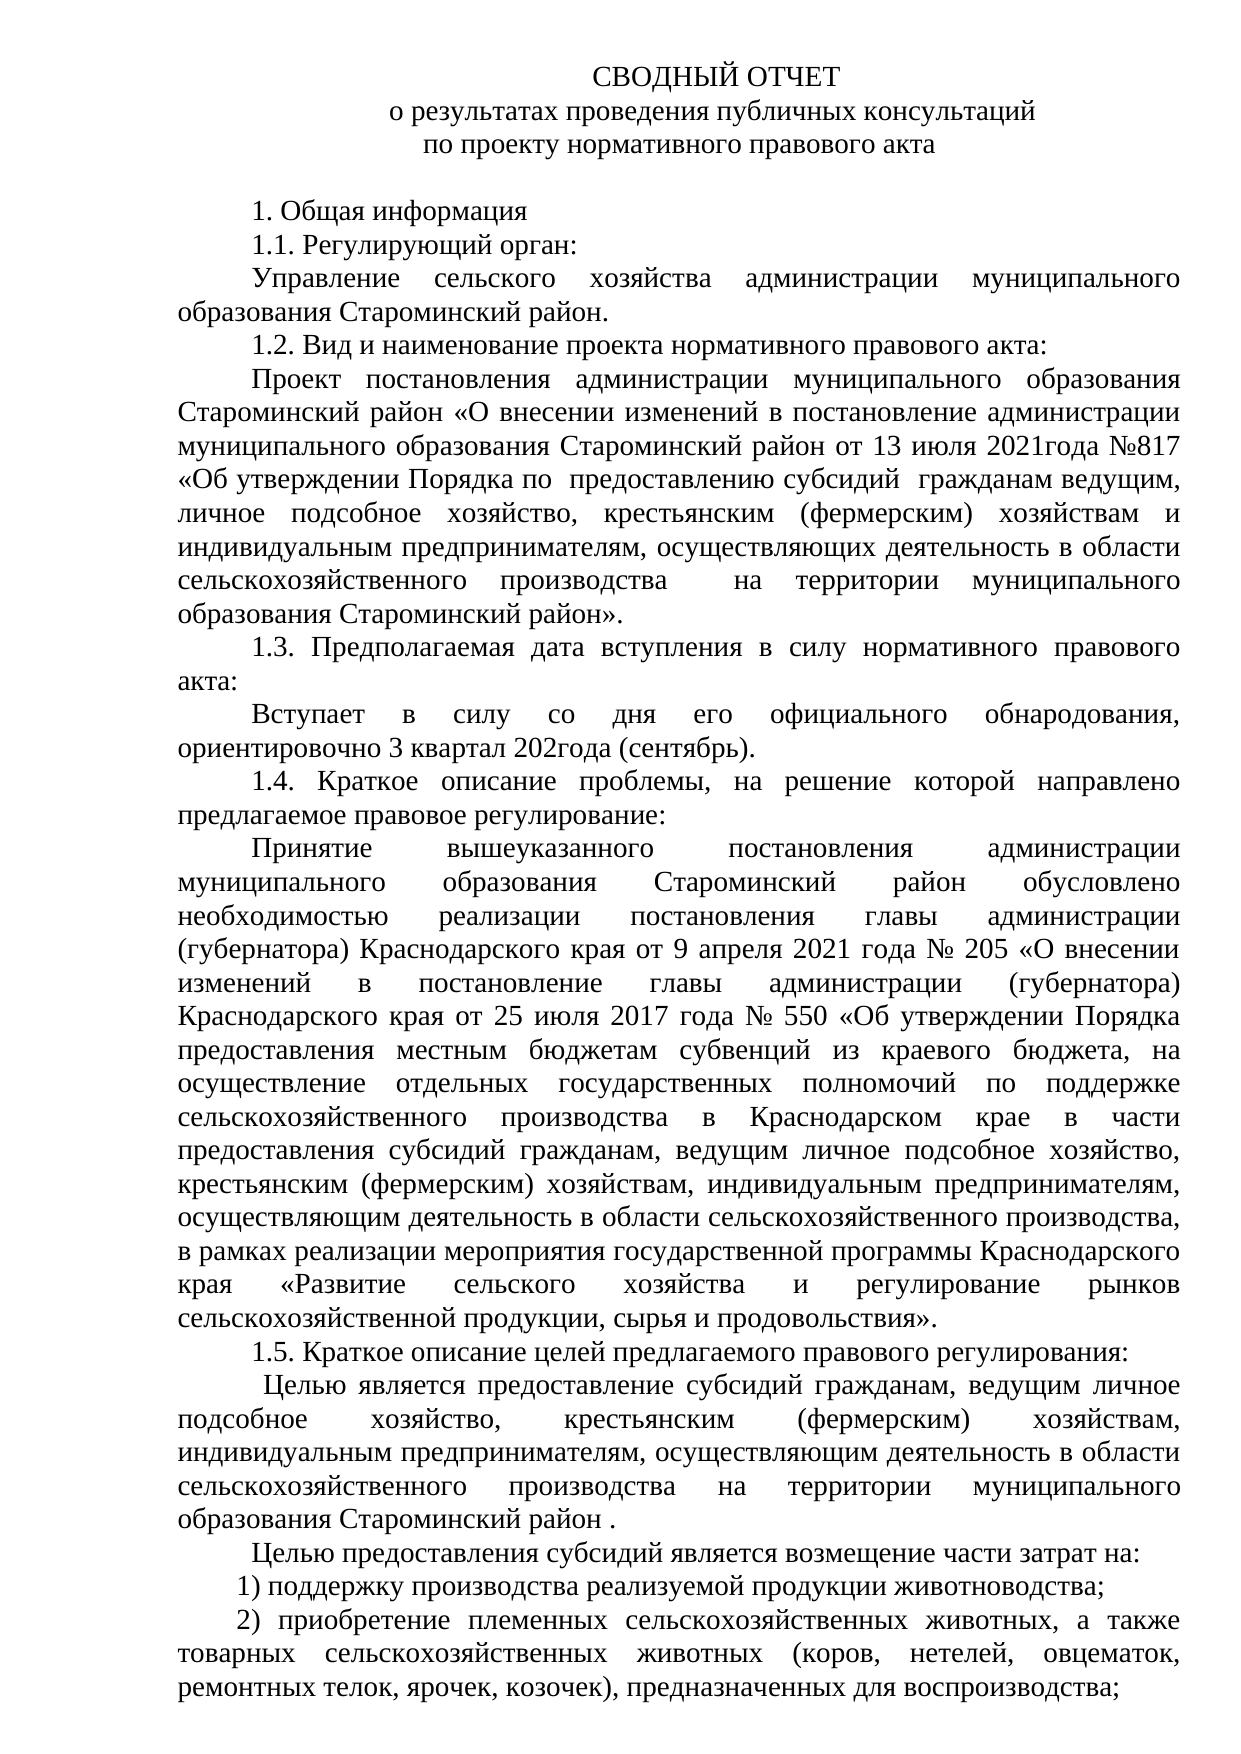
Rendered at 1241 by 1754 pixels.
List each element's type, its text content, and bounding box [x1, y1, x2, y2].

text 1.3. Предполагаемая дата вступления в силу нормативного правового акта: [177, 629, 1181, 696]
text 1.1. Регулирующий орган: [177, 227, 1181, 260]
text Управление сельского хозяйства администрации муниципального образования Староминский район. [177, 260, 1181, 327]
text 1.4. Краткое описание проблемы, на решение которой направлено предлагаемое правовое регулирование: [177, 763, 1181, 831]
text СВОДНЫЙ ОТЧЕТ [177, 59, 1181, 93]
text 1.5. Краткое описание целей предлагаемого правового регулирования: [177, 1334, 1181, 1367]
text Целью является предоставление субсидий гражданам, ведущим личное подсобное хозяйство, крестьянским (фермерским) хозяйствам, индивидуальным предпринимателям, осуществляющим деятельность в области сельскохозяйственного производства на территории муниципального образования Староминский район . [177, 1367, 1181, 1535]
text Принятие вышеуказанного постановления администрации муниципального образования Староминский район обусловлено необходимостью реализации постановления главы администрации (губернатора) Краснодарского края от 9 апреля 2021 года № 205 «О внесении изменений в постановление главы администрации (губернатора) Краснодарского края от 25 июля 2017 года № 550 «Об утверждении Порядка предоставления местным бюджетам субвенций из краевого бюджета, на осуществление отдельных государственных полномочий по поддержке сельскохозяйственного производства в Краснодарском крае в части предоставления субсидий гражданам, ведущим личное подсобное хозяйство, крестьянским (фермерским) хозяйствам, индивидуальным предпринимателям, осуществляющим деятельность в области сельскохозяйственного производства, в рамках реализации мероприятия государственной программы Краснодарского края «Развитие сельского хозяйства и регулирование рынков сельскохозяйственной продукции, сырья и продовольствия». [177, 831, 1181, 1334]
subtitle 1.2. Вид и наименование проекта нормативного правового акта: [177, 327, 1181, 361]
text о результатах проведения публичных консультаций по проекту нормативного правового акта [177, 93, 1181, 160]
text 1) поддержку производства реализуемой продукции животноводства; [177, 1568, 1181, 1602]
text 2) приобретение племенных сельскохозяйственных животных, а также товарных сельскохозяйственных животных (коров, нетелей, овцематок, ремонтных телок, ярочек, козочек), предназначенных для воспроизводства; [177, 1602, 1181, 1703]
text 1. Общая информация [177, 193, 1181, 227]
text Целью предоставления субсидий является возмещение части затрат на: [177, 1535, 1181, 1568]
text Вступает в силу со дня его официального обнародования, ориентировочно 3 квартал 202года (сентябрь). [177, 696, 1181, 763]
subtitle Проект постановления администрации муниципального образования Староминский район «О внесении изменений в постановление администрации муниципального образования Староминский район от 13 июля 2021года №817 «Об утверждении Порядка по предоставлению субсидий гражданам ведущим, личное подсобное хозяйство, крестьянским (фермерским) хозяйствам и индивидуальным предпринимателям, осуществляющих деятельность в области сельскохозяйственного производства на территории муниципального образования Староминский район». [177, 361, 1181, 629]
